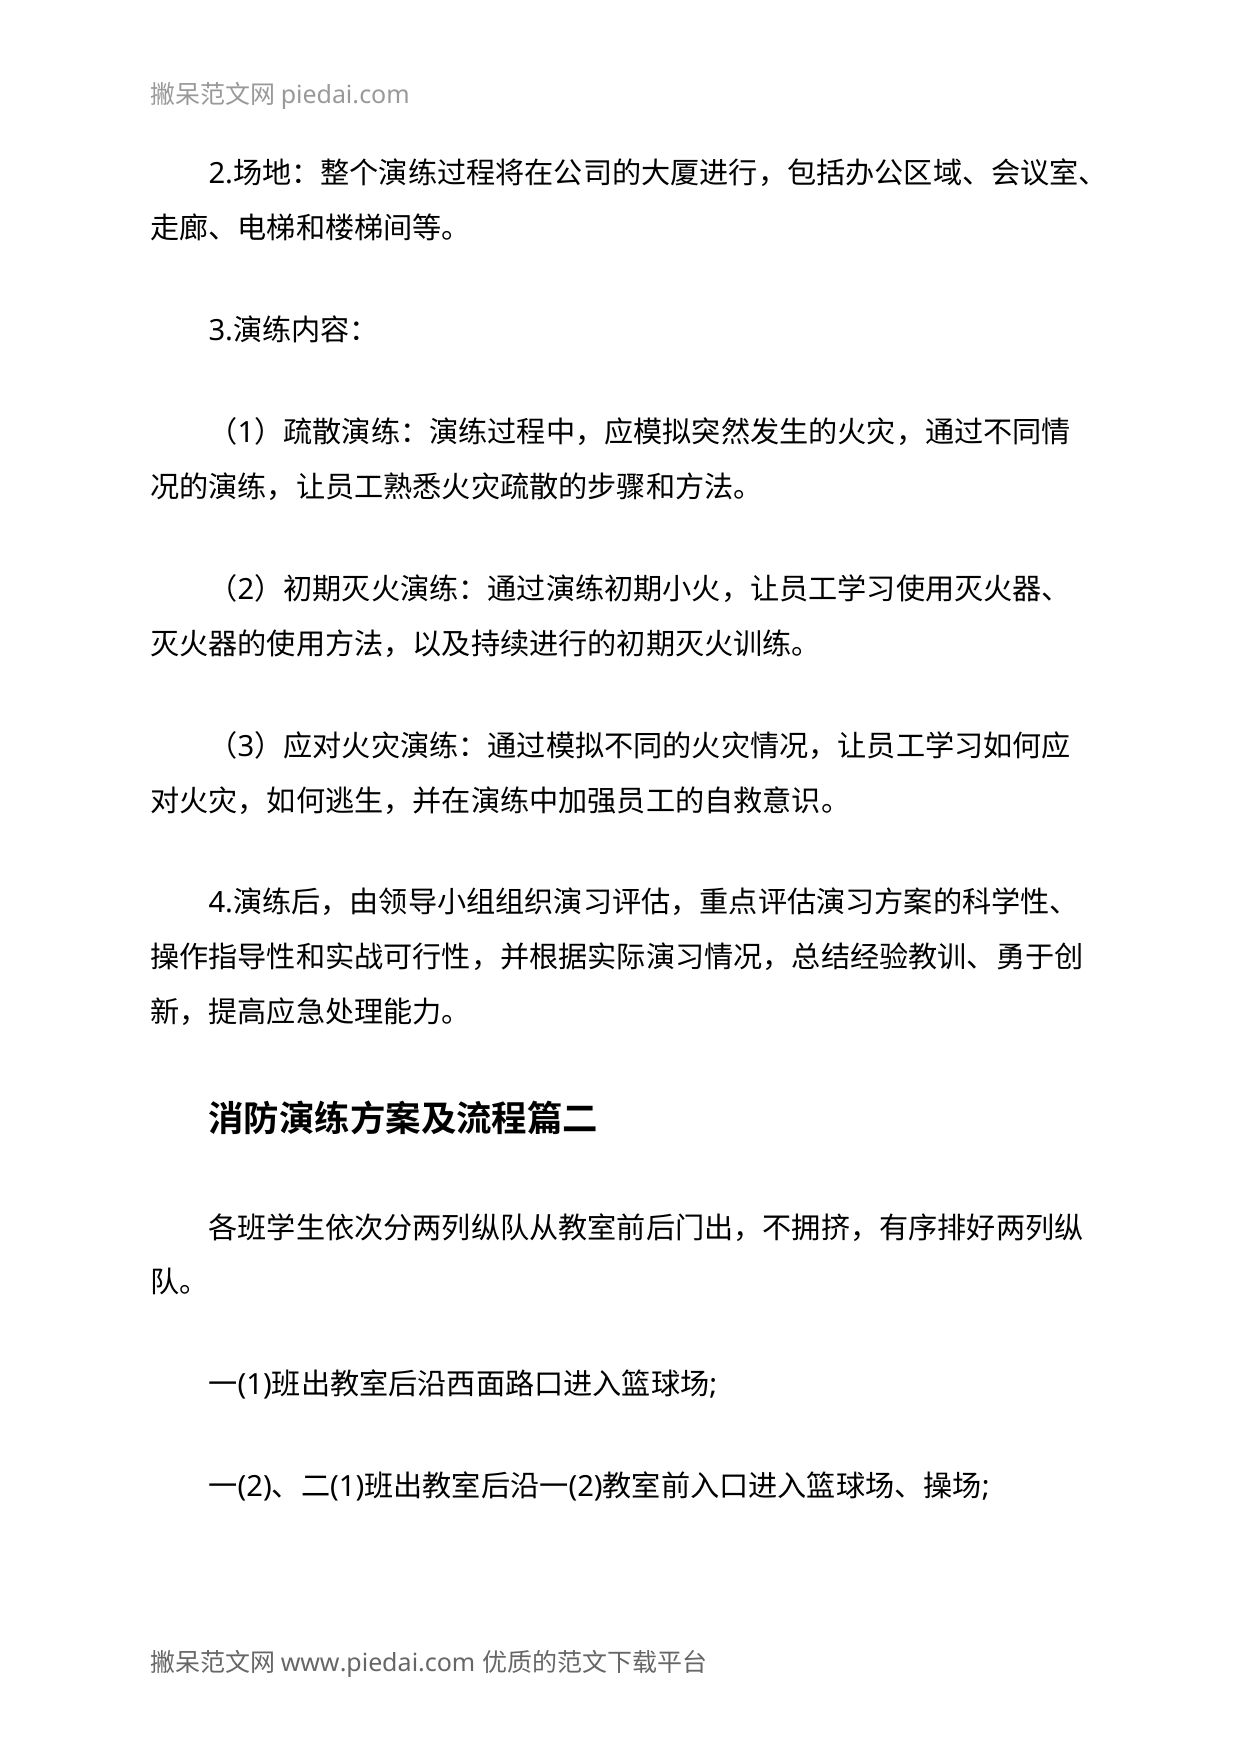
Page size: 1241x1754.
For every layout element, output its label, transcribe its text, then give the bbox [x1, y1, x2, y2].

text 一(1)班出教室后沿西面路口进入篮球场; [150, 1361, 1090, 1403]
text 3.演练内容： [150, 307, 1090, 349]
text 一(2)、二(1)班出教室后沿一(2)教室前入口进入篮球场、操场; [150, 1463, 1090, 1505]
text （1）疏散演练：演练过程中，应模拟突然发生的火灾，通过不同情况的演练，让员工熟悉火灾疏散的步骤和方法。 [150, 409, 1090, 506]
text 2.场地：整个演练过程将在公司的大厦进行，包括办公区域、会议室、走廊、电梯和楼梯间等。 [150, 150, 1090, 247]
text 各班学生依次分两列纵队从教室前后门出，不拥挤，有序排好两列纵队。 [150, 1204, 1090, 1301]
text 4.演练后，由领导小组组织演习评估，重点评估演习方案的科学性、操作指导性和实战可行性，并根据实际演习情况，总结经验教训、勇于创新，提高应急处理能力。 [150, 879, 1090, 1031]
text （2）初期灭火演练：通过演练初期小火，让员工学习使用灭火器、灭火器的使用方法，以及持续进行的初期灭火训练。 [150, 566, 1090, 663]
text （3）应对火灾演练：通过模拟不同的火灾情况，让员工学习如何应对火灾，如何逃生，并在演练中加强员工的自救意识。 [150, 722, 1090, 819]
text 消防演练方案及流程篇二 [150, 1091, 1090, 1142]
